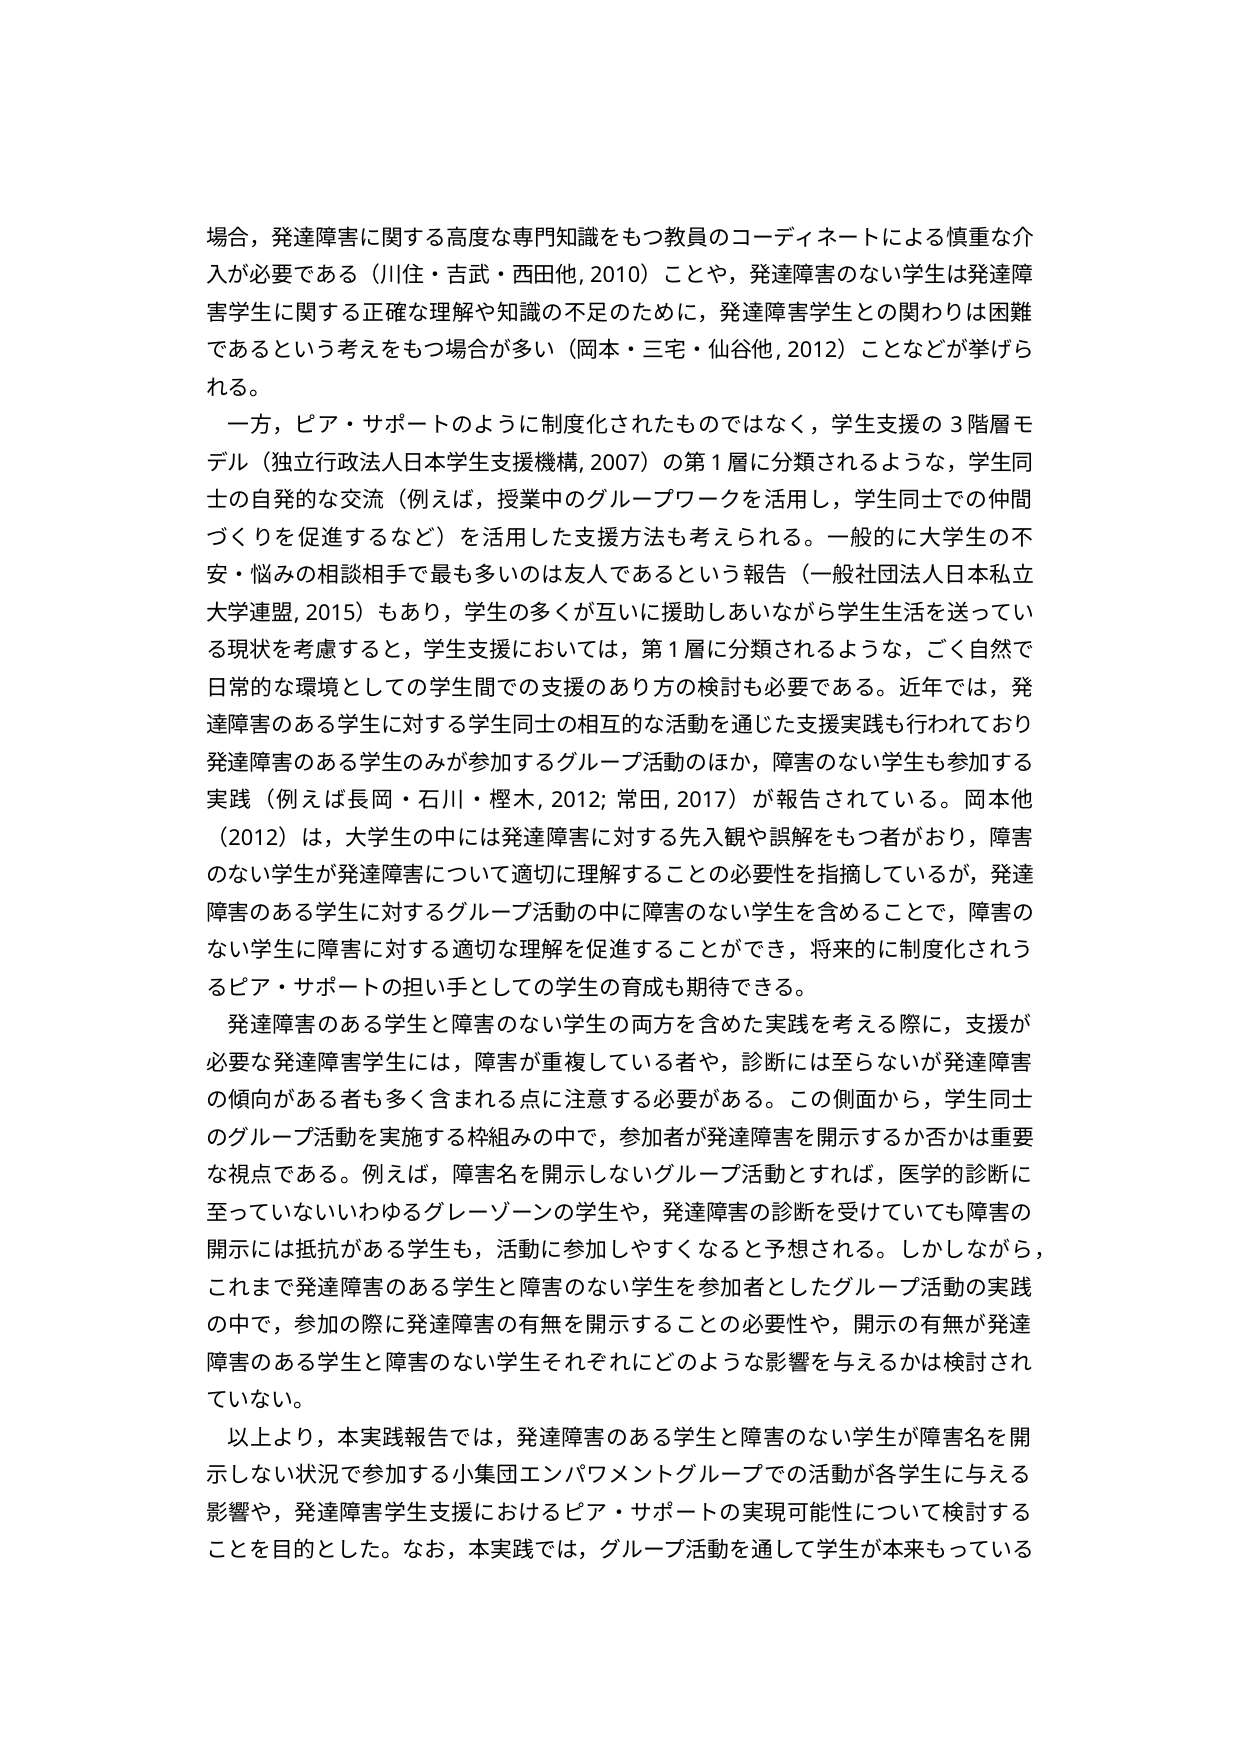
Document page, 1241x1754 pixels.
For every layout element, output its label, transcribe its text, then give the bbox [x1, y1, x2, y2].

text 発達障害のある学生と障害のない学生の両方を含めた実践を考える際に，支援が必要な発達障害学生には，障害が重複している者や，診断には至らないが発達障害の傾向がある者も多く含まれる点に注意する必要がある。この側面から，学生同士のグループ活動を実施する枠組みの中で，参加者が発達障害を開示するか否かは重要な視点である。例えば，障害名を開示しないグループ活動とすれば，医学的診断に至っていないいわゆるグレーゾーンの学生や，発達障害の診断を受けていても障害の開示には抵抗がある学生も，活動に参加しやすくなると予想される。しかしながら，これまで発達障害のある学生と障害のない学生を参加者としたグループ活動の実践の中で，参加の際に発達障害の有無を開示することの必要性や，開示の有無が発達障害のある学生と障害のない学生それぞれにどのような影響を与えるかは検討されていない。 [206, 1004, 1034, 1417]
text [206, 217, 1034, 404]
text 一方，ピア・サポートのように制度化されたものではなく，学生支援の3階層モデル（独立行政法人日本学生支援機構, 2007）の第1層に分類されるような，学生同士の自発的な交流（例えば，授業中のグループワークを活用し，学生同士での仲間づくりを促進するなど）を活用した支援方法も考えられる。一般的に大学生の不安・悩みの相談相手で最も多いのは友人であるという報告（一般社団法人日本私立大学連盟, 2015）もあり，学生の多くが互いに援助しあいながら学生生活を送っている現状を考慮すると，学生支援においては，第1層に分類されるような，ごく自然で日常的な環境としての学生間での支援のあり方の検討も必要である。近年では，発達障害のある学生に対する学生同士の相互的な活動を通じた支援実践も行われており，発達障害のある学生のみが参加するグループ活動のほか，障害のない学生も参加する実践（例えば長岡・石川・樫木, 2012; 常田, 2017）が報告されている。岡本他（2012）は，大学生の中には発達障害に対する先入観や誤解をもつ者がおり，障害のない学生が発達障害について適切に理解することの必要性を指摘しているが，発達障害のある学生に対するグループ活動の中に障害のない学生を含めることで，障害のない学生に障害に対する適切な理解を促進することができ，将来的に制度化されうるピア・サポートの担い手としての学生の育成も期待できる。 [206, 404, 1034, 1004]
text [206, 1417, 1034, 1567]
